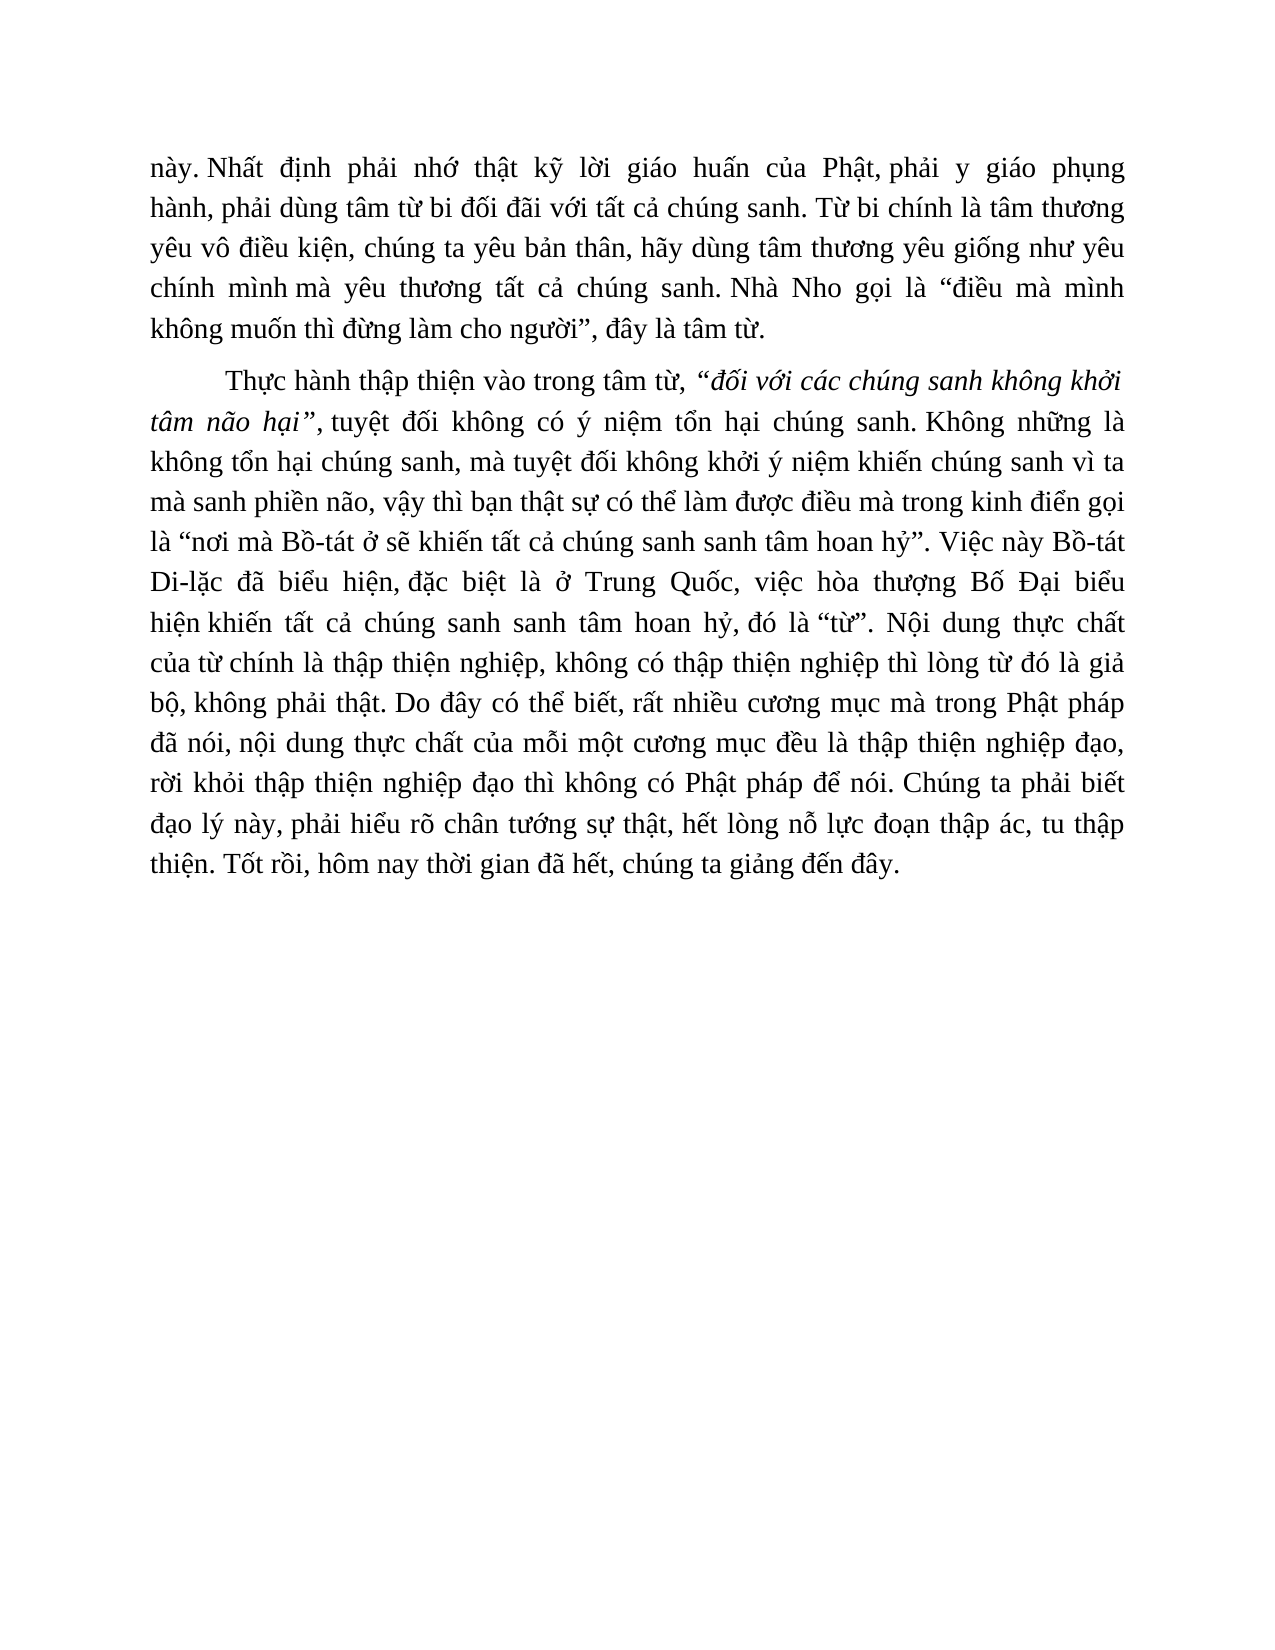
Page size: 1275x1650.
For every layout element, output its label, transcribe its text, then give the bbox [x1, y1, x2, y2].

text Thực hành thập thiện vào trong tâm từ, “đối với các chúng sanh không khởi tâm não hại”, tuyệt đối không có ý niệm tổn hại chúng sanh. Không những là không tổn hại chúng sanh, mà tuyệt đối không khởi ý niệm khiến chúng sanh vì ta mà sanh phiền não, vậy thì bạn thật sự có thể làm được điều mà trong kinh điển gọi là “nơi mà Bồ-tát ở sẽ khiến tất cả chúng sanh sanh tâm hoan hỷ”. Việc này Bồ-tát Di-lặc đã biểu hiện, đặc biệt là ở Trung Quốc, việc hòa thượng Bố Đại biểu hiện khiến tất cả chúng sanh sanh tâm hoan hỷ, đó là “từ”. Nội dung thực chất của từ chính là thập thiện nghiệp, không có thập thiện nghiệp thì lòng từ đó là giả bộ, không phải thật. Do đây có thể biết, rất nhiều cương mục mà trong Phật pháp đã nói, nội dung thực chất của mỗi một cương mục đều là thập thiện nghiệp đạo, rời khỏi thập thiện nghiệp đạo thì không có Phật pháp để nói. Chúng ta phải biết đạo lý này, phải hiểu rõ chân tướng sự thật, hết lòng nỗ lực đoạn thập ác, tu thập thiện. Tốt rồi, hôm nay thời gian đã hết, chúng ta giảng đến đây. [150, 363, 1125, 879]
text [150, 150, 1125, 344]
